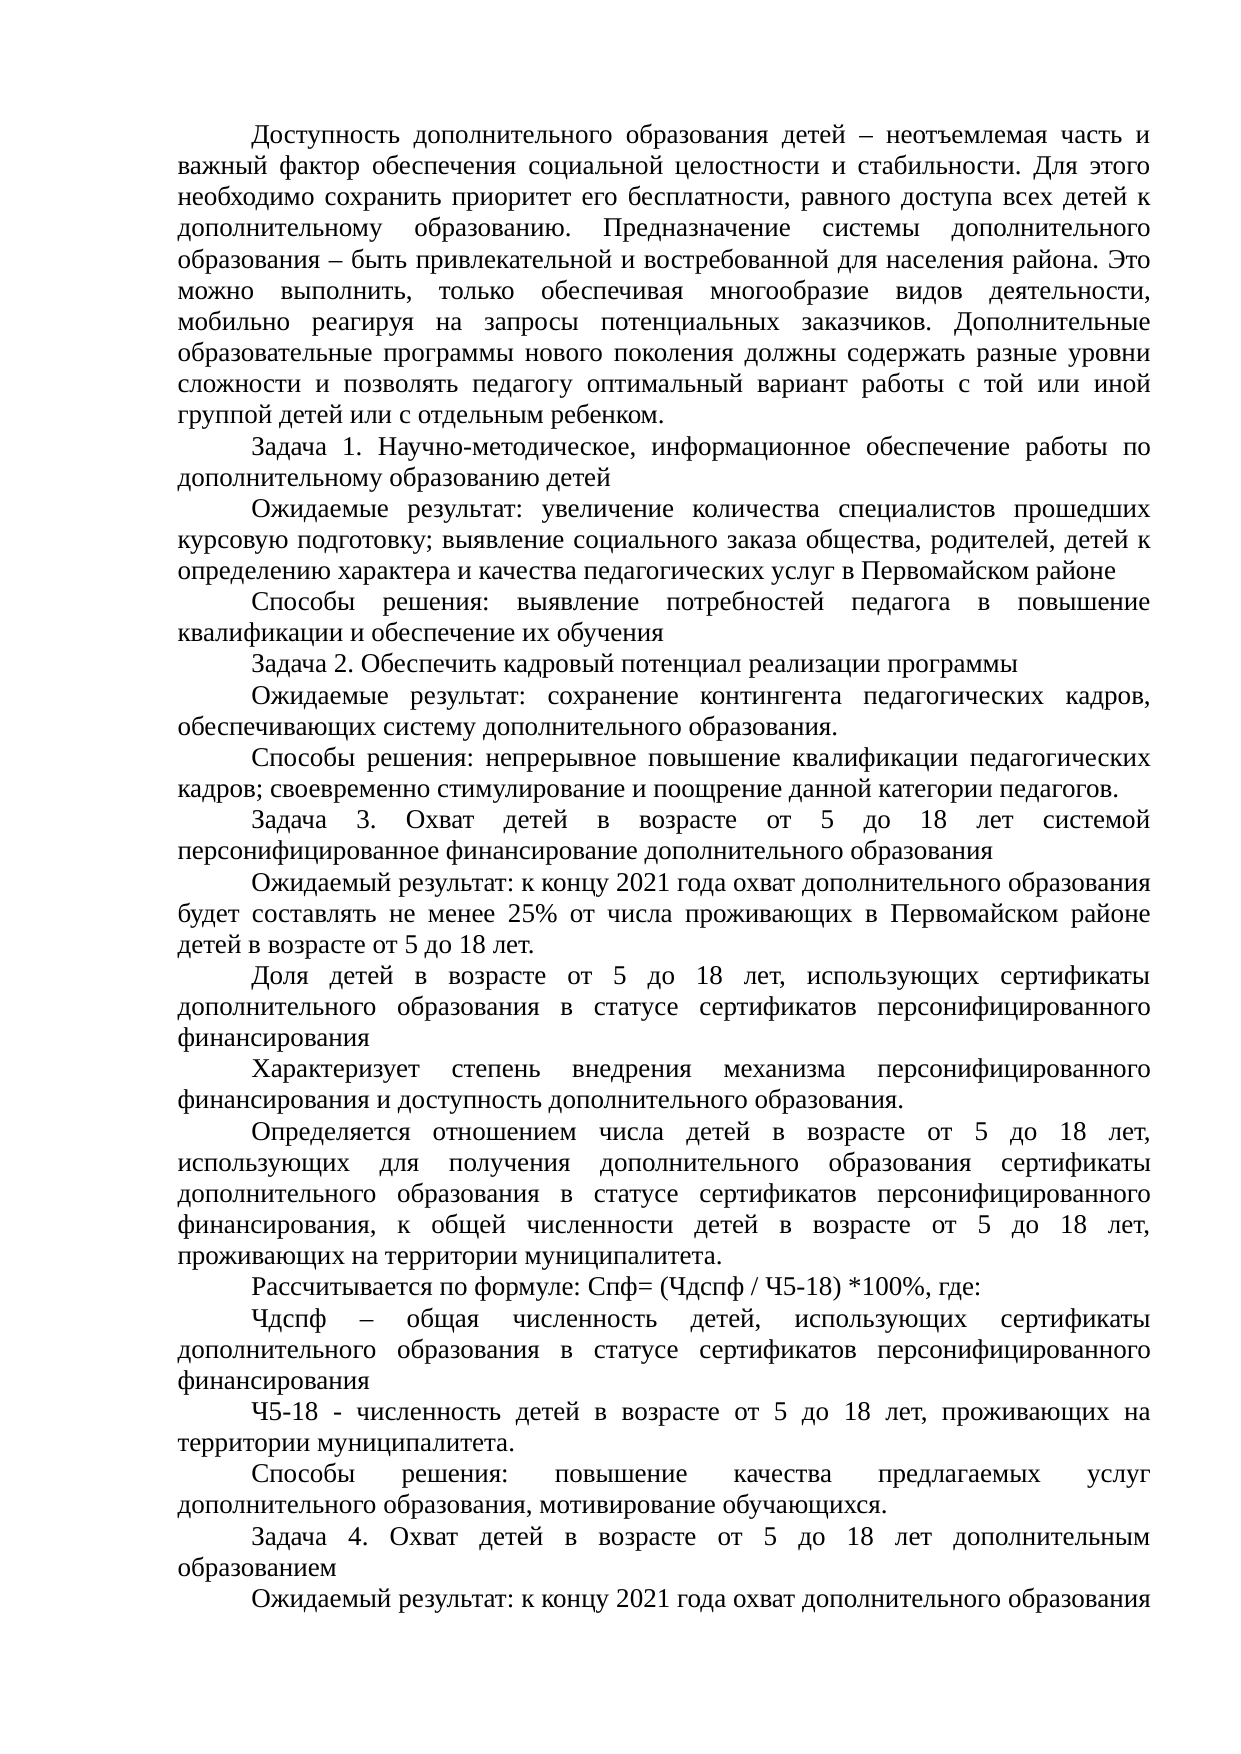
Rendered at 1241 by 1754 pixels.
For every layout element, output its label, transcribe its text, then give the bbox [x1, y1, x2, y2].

text Ожидаемые результат: увеличение количества специалистов прошедших курсовую подготовку; выявление социального заказа общества, родителей, детей к определению характера и качества педагогических услуг в Первомайском районе [177, 492, 1152, 585]
text Способы решения: непрерывное повышение квалификации педагогических кадров; своевременно стимулирование и поощрение данной категории педагогов. [177, 741, 1152, 803]
text Способы решения: повышение качества предлагаемых услуг дополнительного образования, мотивирование обучающихся. [177, 1457, 1152, 1520]
text Рассчитывается по формуле: Спф= (Чдспф / Ч5-18) *100%, где: [177, 1271, 1152, 1302]
text Задача 2. Обеспечить кадровый потенциал реализации программы [177, 648, 1152, 679]
text Задача 4. Охват детей в возрасте от 5 до 18 лет дополнительным образованием [177, 1520, 1152, 1582]
text Ожидаемый результат: к концу 2021 года охват дополнительного образования будет составлять не менее 25% от числа проживающих в Первомайском районе детей в возрасте от 5 до 18 лет. [177, 866, 1152, 959]
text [177, 1582, 1152, 1613]
text Задача 3. Охват детей в возрасте от 5 до 18 лет системой персонифицированное финансирование дополнительного образования [177, 803, 1152, 866]
text Чдспф – общая численность детей, использующих сертификаты дополнительного образования в статусе сертификатов персонифицированного финансирования [177, 1302, 1152, 1395]
text Определяется отношением числа детей в возрасте от 5 до 18 лет, использующих для получения дополнительного образования сертификаты дополнительного образования в статусе сертификатов персонифицированного финансирования, к общей численности детей в возрасте от 5 до 18 лет, проживающих на территории муниципалитета. [177, 1115, 1152, 1271]
text Доступность дополнительного образования детей – неотъемлемая часть и важный фактор обеспечения социальной целостности и стабильности. Для этого необходимо сохранить приоритет его бесплатности, равного доступа всех детей к дополнительному образованию. Предназначение системы дополнительного образования – быть привлекательной и востребованной для населения района. Это можно выполнить, только обеспечивая многообразие видов деятельности, мобильно реагируя на запросы потенциальных заказчиков. Дополнительные образовательные программы нового поколения должны содержать разные уровни сложности и позволять педагогу оптимальный вариант работы с той или иной группой детей или с отдельным ребенком. [177, 118, 1152, 429]
text Ожидаемые результат: сохранение контингента педагогических кадров, обеспечивающих систему дополнительного образования. [177, 679, 1152, 741]
text Ч5-18 - численность детей в возрасте от 5 до 18 лет, проживающих на территории муниципалитета. [177, 1395, 1152, 1457]
text Доля детей в возрасте от 5 до 18 лет, использующих сертификаты дополнительного образования в статусе сертификатов персонифицированного финансирования [177, 959, 1152, 1052]
text Характеризует степень внедрения механизма персонифицированного финансирования и доступность дополнительного образования. [177, 1052, 1152, 1115]
text Способы решения: выявление потребностей педагога в повышение квалификации и обеспечение их обучения [177, 585, 1152, 648]
text Задача 1. Научно-методическое, информационное обеспечение работы по дополнительному образованию детей [177, 429, 1152, 492]
